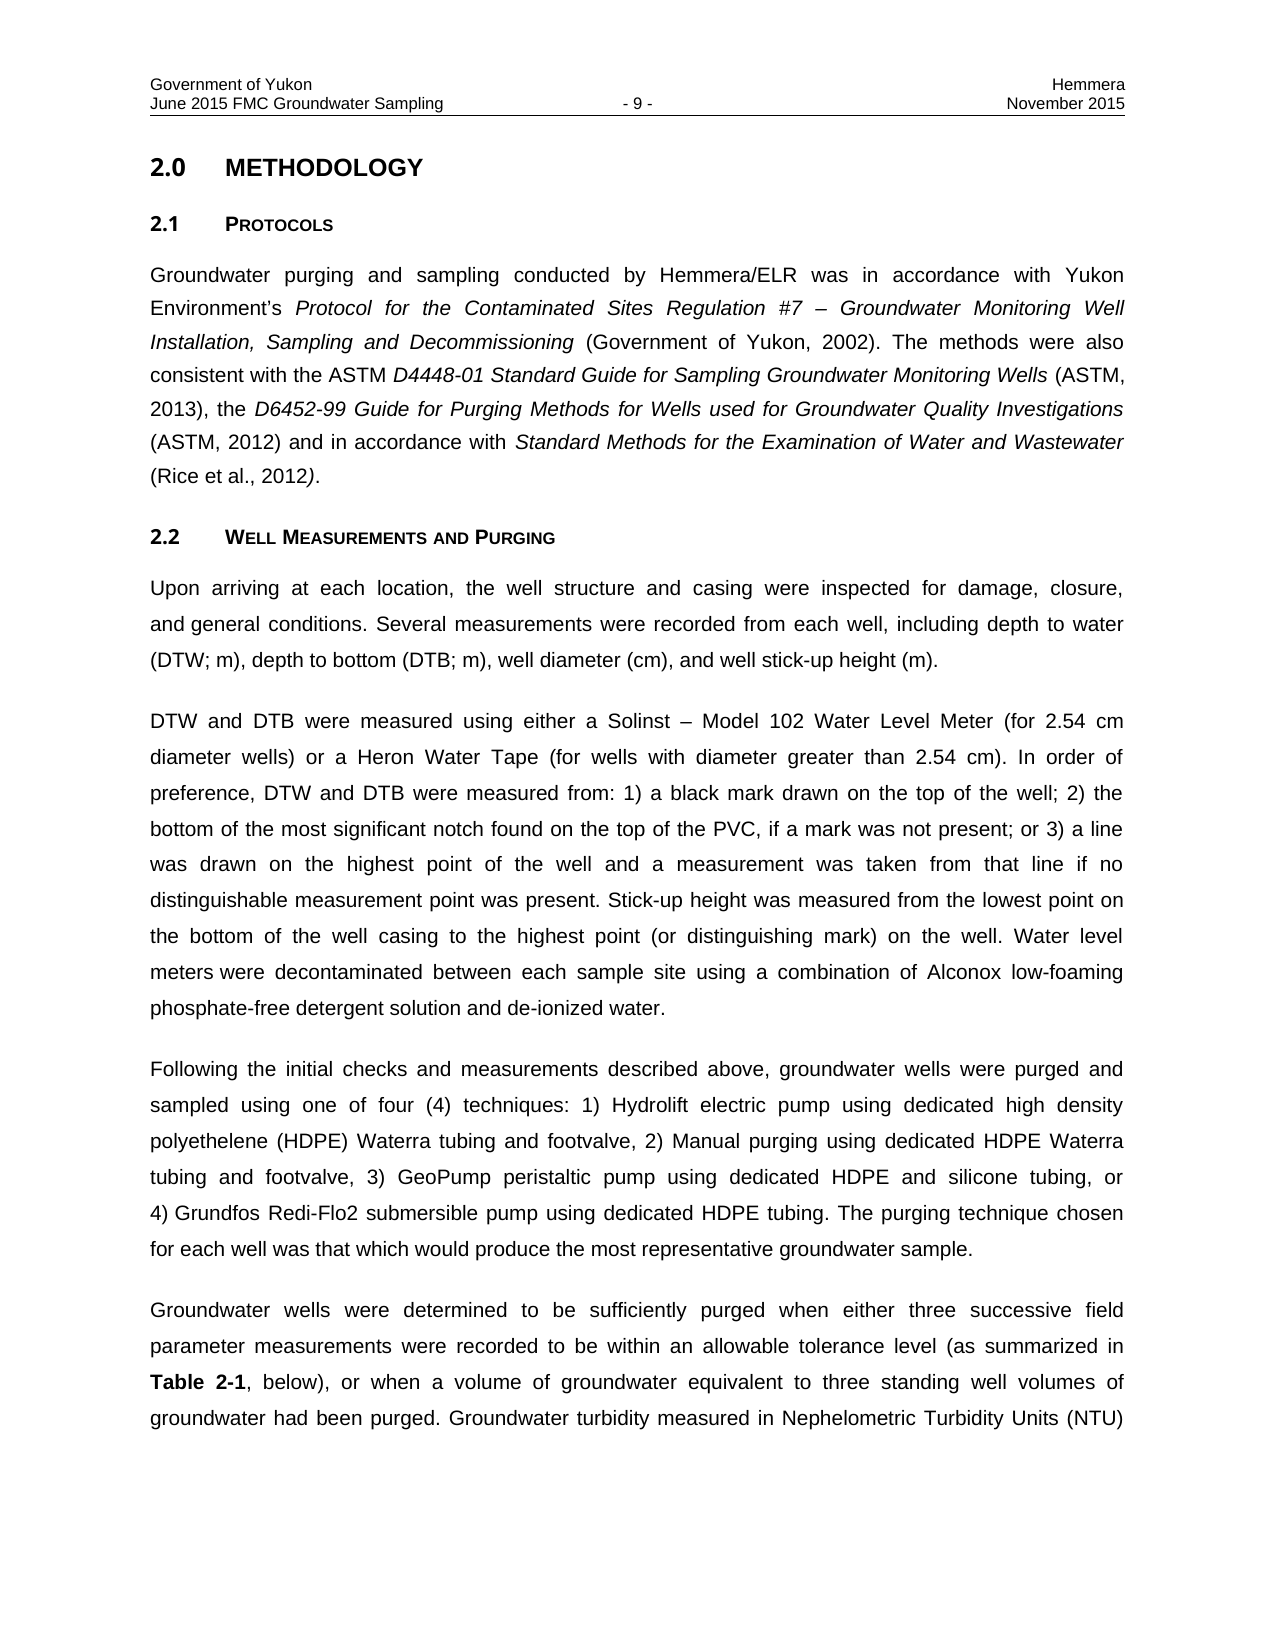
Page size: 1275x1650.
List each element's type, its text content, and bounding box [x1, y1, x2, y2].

text DTW and DTB were measured using either a Solinst – Model 102 Water Level Meter (for 2.54 cm diameter wells) or a Heron Water Tape (for wells with diameter greater than 2.54 cm). In order of preference, DTW and DTB were measured from: 1) a black mark drawn on the top of the well; 2) the bottom of the most significant notch found on the top of the PVC, if a mark was not present; or 3) a line was drawn on the highest point of the well and a measurement was taken from that line if no distinguishable measurement point was present. Stick-up height was measured from the lowest point on the bottom of the well casing to the highest point (or distinguishing mark) on the well. Water level meters were decontaminated between each sample site using a combination of Alconox low-foaming phosphate-free detergent solution and de-ionized water. [150, 708, 1125, 1020]
text Groundwater purging and sampling conducted by Hemmera/ELR was in accordance with Yukon Environment’s Protocol for the Contaminated Sites Regulation #7 – Groundwater Monitoring Well Installation, Sampling and Decommissioning (Government of Yukon, 2002). The methods were also consistent with the ASTM D4448-01 Standard Guide for Sampling Groundwater Monitoring Wells (ASTM, 2013), the D6452-99 Guide for Purging Methods for Wells used for Groundwater Quality Investigations (ASTM, 2012) and in accordance with Standard Methods for the Examination of Water and Wastewater (Rice et al., 2012). [150, 262, 1125, 488]
text Upon arriving at each location, the well structure and casing were inspected for damage, closure, and general conditions. Several measurements were recorded from each well, including depth to water (DTW; m), depth to bottom (DTB; m), well diameter (cm), and well stick-up height (m). [150, 576, 1125, 672]
subtitle Methodology [150, 150, 1125, 184]
text Following the initial checks and measurements described above, groundwater wells were purged and sampled using one of four (4) techniques: 1) Hydrolift electric pump using dedicated high density polyethelene (HDPE) Waterra tubing and footvalve, 2) Manual purging using dedicated HDPE Waterra tubing and footvalve, 3) GeoPump peristaltic pump using dedicated HDPE and silicone tubing, or 4) Grundfos Redi-Flo2 submersible pump using dedicated HDPE tubing. The purging technique chosen for each well was that which would produce the most representative groundwater sample. [150, 1057, 1125, 1261]
subtitle Well Measurements and Purging [150, 522, 1125, 551]
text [150, 1298, 1125, 1429]
subtitle Protocols [150, 209, 1125, 237]
